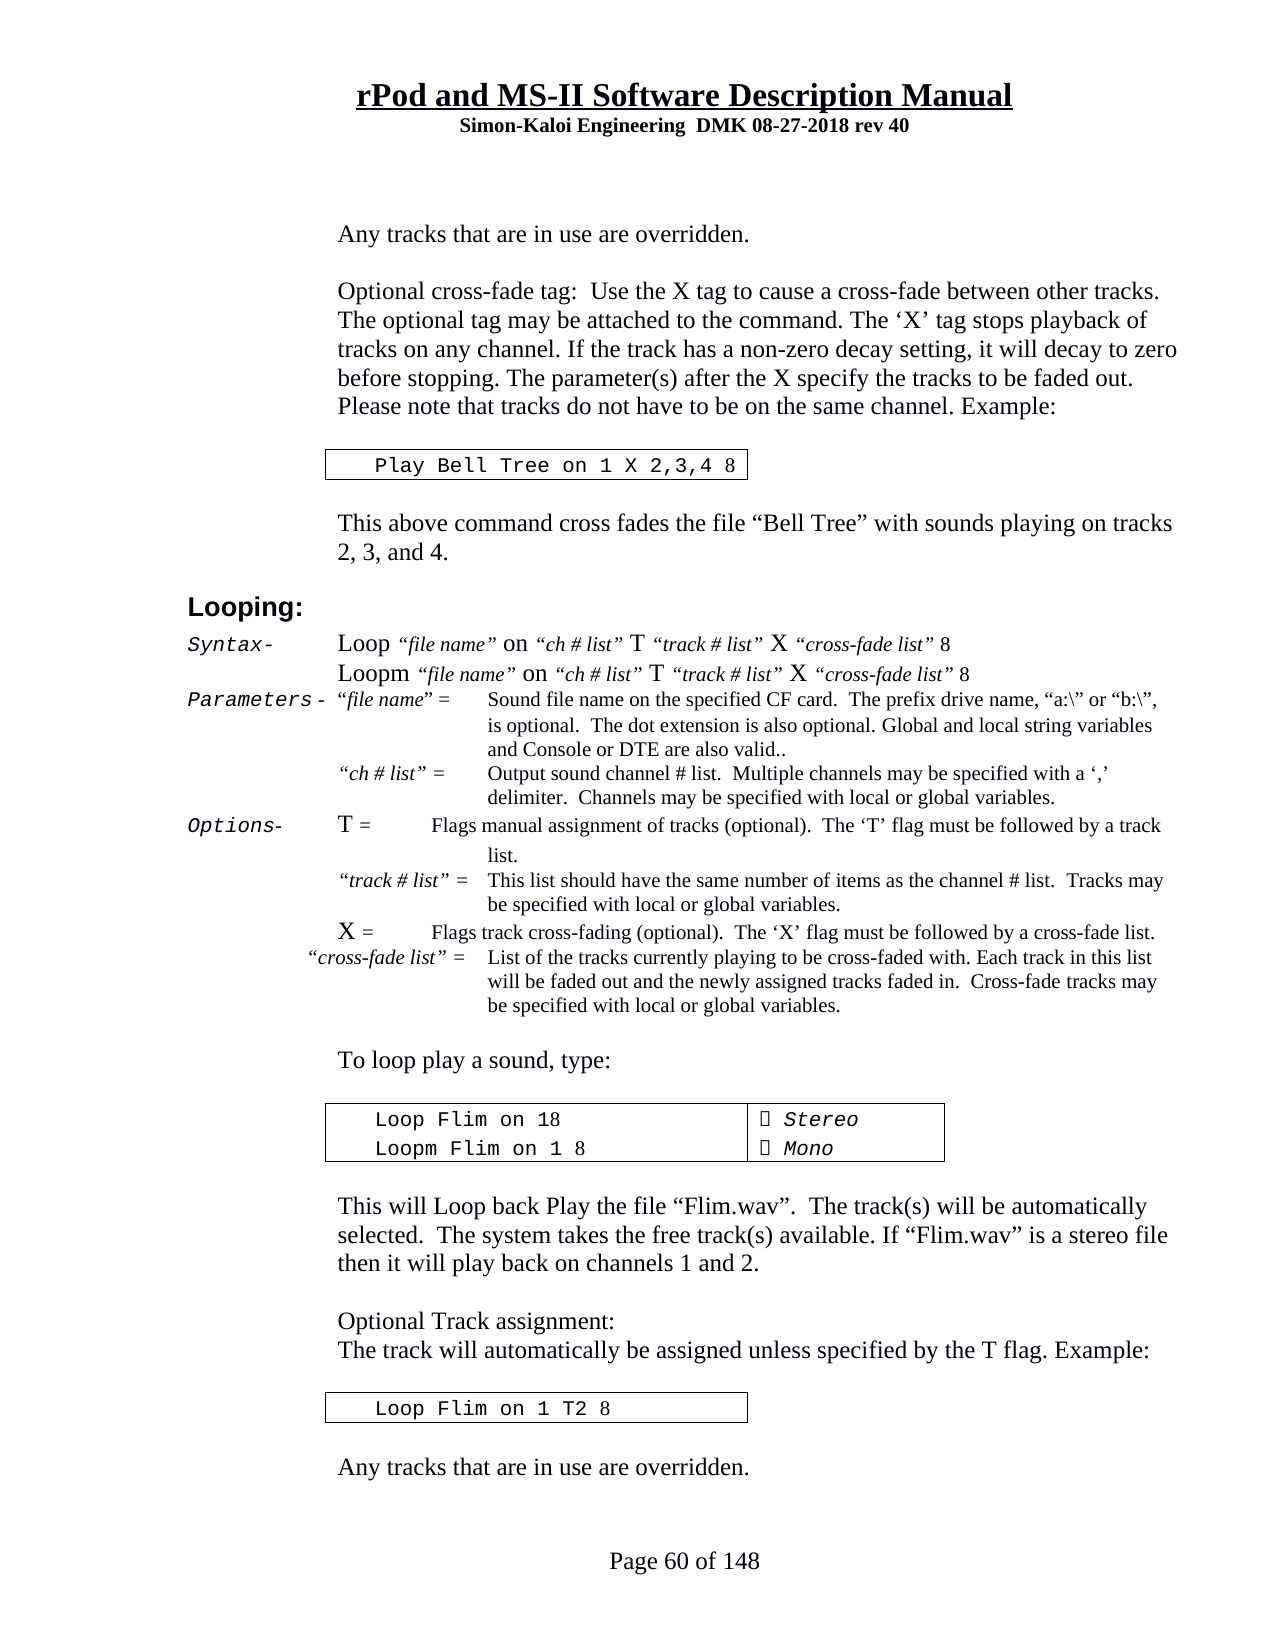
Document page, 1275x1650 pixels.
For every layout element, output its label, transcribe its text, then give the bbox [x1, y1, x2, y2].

text X = Flags track cross-fading (optional). The ‘X’ flag must be followed by a cross-fade list. [187, 916, 1181, 944]
text To loop play a sound, type: [337, 1046, 1181, 1074]
text Loopm “file name” on “ch # list” T “track # list” X “cross-fade list”  [187, 658, 1200, 687]
table_header Play Bell Tree on 1 X 2,3,4  [326, 450, 747, 478]
table_header  Stereo  Mono [748, 1104, 944, 1161]
text Syntax- Loop “file name” on “ch # list” T “track # list” X “cross-fade list”  [187, 628, 1200, 658]
table_header Loop Flim on 1 Loopm Flim on 1  [326, 1104, 747, 1161]
table_header Loop Flim on 1 T2  [326, 1393, 747, 1422]
text “ch # list” = Output sound channel # list. Multiple channels may be specified with a ‘,’ delimiter. Channels may be specified with local or global variables. [187, 761, 1181, 809]
text Optional cross-fade tag: Use the X tag to cause a cross-fade between other tracks. The optional tag may be attached to the command. The ‘X’ tag stops playback of tracks on any channel. If the track has a non-zero decay setting, it will decay to zero before stopping. The parameter(s) after the X specify the tracks to be faded out. Please note that tracks do not have to be on the same channel. Example: [337, 276, 1181, 420]
text Any tracks that are in use are overridden. [337, 219, 1181, 248]
text Options- T = Flags manual assignment of tracks (optional). The ‘T’ flag must be followed by a track list. [187, 809, 1181, 868]
text Any tracks that are in use are overridden. [337, 1452, 1181, 1480]
text “cross-fade list” = List of the tracks currently playing to be cross-faded with. Each track in this list will be faded out and the newly assigned tracks faded in. Cross-fade tracks may be specified with local or global variables. [187, 944, 1181, 1017]
text Parameters - “file name” = Sound file name on the specified CF card. The prefix drive name, “a:\” or “b:\”, is optional. The dot extension is also optional. Global and local string variables and Console or DTE are also valid.. [187, 687, 1181, 761]
text This above command cross fades the file “Bell Tree” with sounds playing on tracks 2, 3, and 4. [281, 508, 1181, 566]
text Optional Track assignment: [337, 1306, 1181, 1335]
text The track will automatically be assigned unless specified by the T flag. Example: [337, 1335, 1181, 1363]
text “track # list” = This list should have the same number of items as the channel # list. Tracks may be specified with local or global variables. [187, 868, 1181, 916]
text This will Loop back Play the file “Flim.wav”. The track(s) will be automatically selected. The system takes the free track(s) available. If “Flim.wav” is a stereo file then it will play back on channels 1 and 2. [337, 1191, 1181, 1277]
subtitle Looping: [187, 591, 1181, 622]
